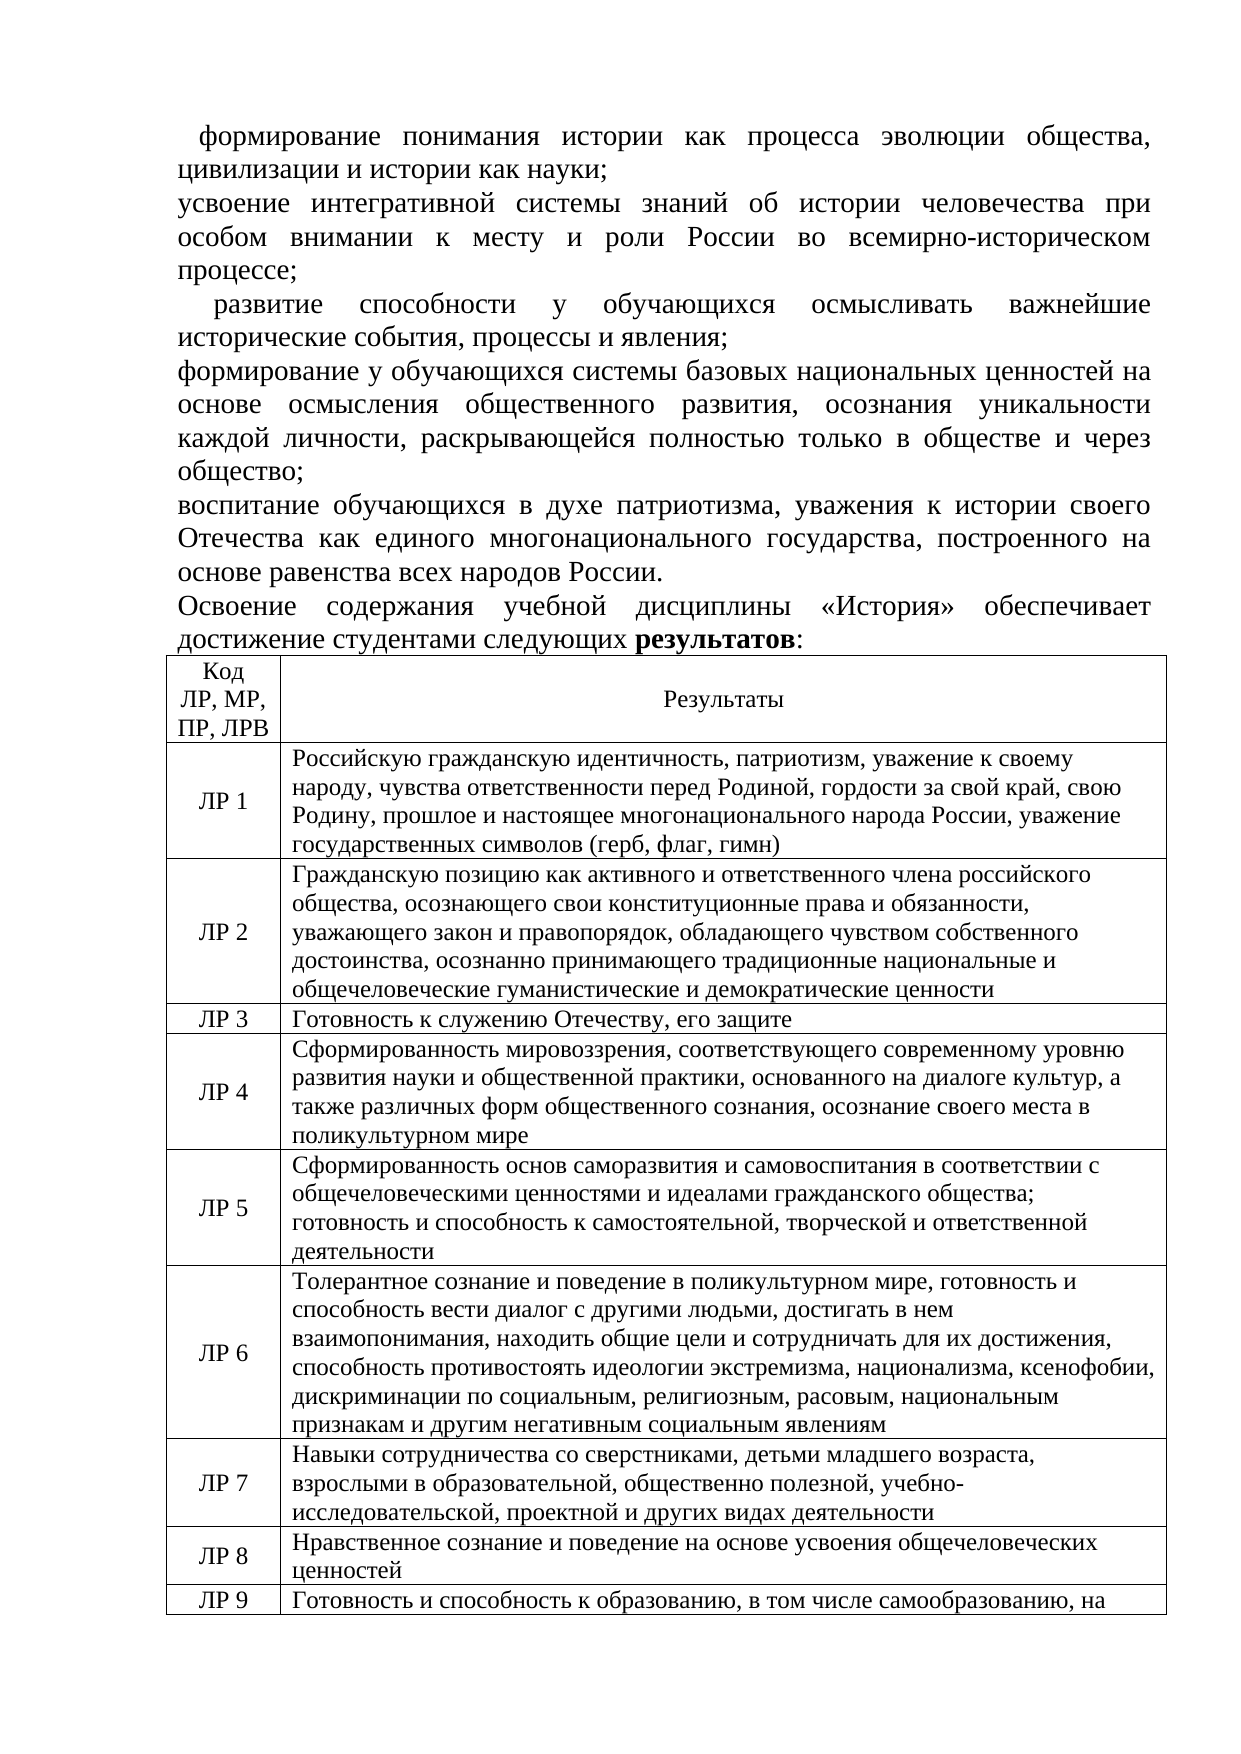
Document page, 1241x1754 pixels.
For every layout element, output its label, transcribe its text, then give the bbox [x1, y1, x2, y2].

table_cell ЛР 8 [167, 1527, 280, 1584]
table_cell Толерантное сознание и поведение в поликультурном мире, готовность и способность вести диалог с другими людьми, достигать в нем взаимопонимания, находить общие цели и сотрудничать для их достижения, способность противостоять идеологии экстремизма, национализма, ксенофобии, дискриминации по социальным, религиозным, расовым, национальным признакам и другим негативным социальным явлениям [281, 1266, 1166, 1438]
table_cell Нравственное сознание и поведение на основе усвоения общечеловеческих ценностей [281, 1527, 1166, 1584]
table_cell Готовность к служению Отечеству, его защите [281, 1004, 1166, 1033]
table_header Результаты [281, 656, 1166, 742]
text развитие способности у обучающихся осмысливать важнейшие исторические события, процессы и явления; [177, 286, 1152, 353]
table_cell Навыки сотрудничества со сверстниками, детьми младшего возраста, взрослыми в образовательной, общественно полезной, учебно-исследовательской, проектной и других видах деятельности [281, 1439, 1166, 1526]
table_cell Гражданскую позицию как активного и ответственного члена российского общества, осознающего свои конституционные права и обязанности, уважающего закон и правопорядок, обладающего чувством собственного достоинства, осознанно принимающего традиционные национальные и общечеловеческие гуманистические и демократические ценности [281, 859, 1166, 1003]
text формирование понимания истории как процесса эволюции общества, цивилизации и истории как науки; [177, 118, 1152, 185]
table_cell Сформированность мировоззрения, соответствующего современному уровню развития науки и общественной практики, основанного на диалоге культур, а также различных форм общественного сознания, осознание своего места в поликультурном мире [281, 1034, 1166, 1149]
table_cell Российскую гражданскую идентичность, патриотизм, уважение к своему народу, чувства ответственности перед Родиной, гордости за свой край, свою Родину, прошлое и настоящее многонационального народа России, уважение государственных символов (герб, флаг, гимн) [281, 743, 1166, 858]
table_cell ЛР 2 [167, 859, 280, 1003]
table_cell ЛР 4 [167, 1034, 280, 1149]
table_cell ЛР 5 [167, 1150, 280, 1265]
table_cell ЛР 9 [167, 1585, 280, 1614]
table_cell Сформированность основ саморазвития и самовоспитания в соответствии с общечеловеческими ценностями и идеалами гражданского общества; готовность и способность к самостоятельной, творческой и ответственной деятельности [281, 1150, 1166, 1265]
table_cell ЛР 3 [167, 1004, 280, 1033]
text формирование у обучающихся системы базовых национальных ценностей на основе осмысления общественного развития, осознания уникальности каждой личности, раскрывающейся полностью только в обществе и через общество; [177, 353, 1152, 487]
text воспитание обучающихся в духе патриотизма, уважения к истории своего Отечества как единого многонационального государства, построенного на основе равенства всех народов России. [177, 487, 1152, 588]
text усвоение интегративной системы знаний об истории человечества при особом внимании к месту и роли России во всемирно-историческом процессе; [177, 185, 1152, 286]
table_header Код ЛР, МР, ПР, ЛРВ [167, 656, 280, 742]
table_cell ЛР 6 [167, 1266, 280, 1438]
text Освоение содержания учебной дисциплины «История» обеспечивает достижение студентами следующих результатов: [177, 588, 1152, 655]
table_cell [281, 1585, 1166, 1614]
table_cell ЛР 1 [167, 743, 280, 858]
table_cell ЛР 7 [167, 1439, 280, 1526]
